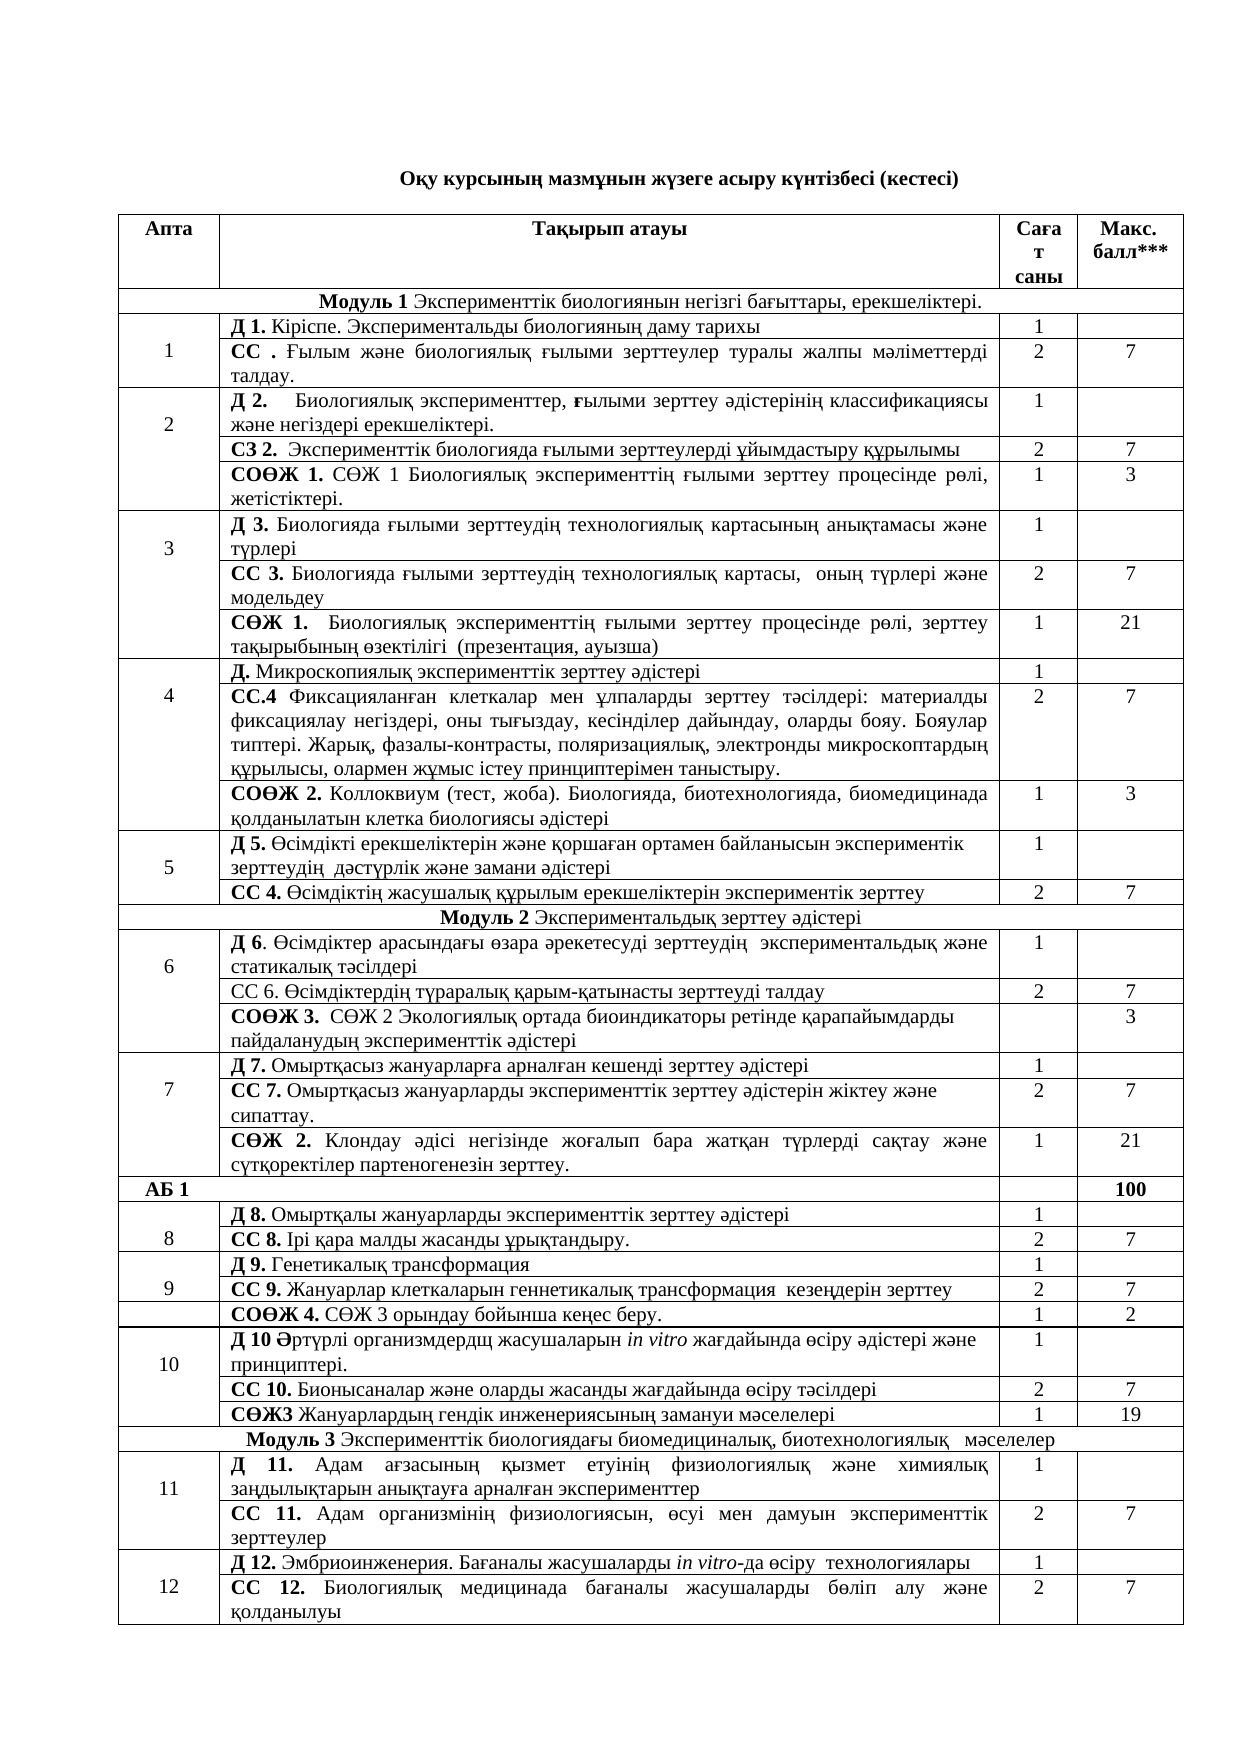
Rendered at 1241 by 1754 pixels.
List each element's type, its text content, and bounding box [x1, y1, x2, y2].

table_cell СОӨЖ 3. СӨЖ 2 Экологиялық ортада биоиндикаторы ретінде қарапайымдарды пайдаланудың эксперименттік әдістері [220, 1004, 999, 1052]
table_cell 2 [1000, 561, 1077, 609]
table_cell [1078, 1328, 1183, 1376]
table_cell СС 9. Жануарлар клеткаларын геннетикалық трансформация кезеңдерін зерттеу [220, 1277, 999, 1301]
table_cell 7 [1078, 880, 1183, 904]
table_cell Д 12. Эмбриоинженерия. Бағаналы жасушаларды іп vitro-да өсіру технологиялары [220, 1550, 999, 1574]
table_cell [1078, 1452, 1183, 1500]
table_cell СС.4 Фиксацияланған клеткалар мен ұлпаларды зерттеу тәсілдері: материалды фиксациялау негіздері, оны тығыздау, кесінділер дайындау, оларды бояу. Бояулар типтері. Жарық, фазалы-контрасты, поляризациялық, электронды микроскоптардың құрылысы, олармен жұмыс істеу принциптерімен таныстыру. [220, 684, 999, 780]
table_cell СӨЖ 1. Биологиялық эксперименттің ғылыми зерттеу процесінде рөлі, зерттеу тақырыбының өзектілігі (презентация, ауызша) [220, 610, 999, 658]
table_cell 7 [119, 1053, 219, 1176]
table_cell 7 [1078, 561, 1183, 609]
table_cell Д 9. Генетикалық трансформация [220, 1252, 999, 1276]
table_cell [1078, 1550, 1183, 1574]
table_cell 3 [1078, 1004, 1183, 1052]
table_cell [1078, 1252, 1183, 1276]
table_cell 1 [1000, 610, 1077, 658]
table_cell 2 [1000, 684, 1077, 780]
table_cell 2 [1078, 1302, 1183, 1326]
table_cell 2 [1000, 339, 1077, 387]
table_cell 7 [1078, 339, 1183, 387]
table_cell 3 [1078, 462, 1183, 510]
table_cell 2 [1000, 1277, 1077, 1301]
table_header Макс. балл*** [1078, 215, 1183, 288]
table_header Апта [119, 215, 219, 288]
table_cell СӨЖ3 Жануарлардың гендік инженериясының замануи мәселелері [220, 1402, 999, 1426]
table_cell Модуль 2 Экспериментальдық зерттеу әдістері [119, 905, 1183, 929]
table_cell 10 [119, 1328, 219, 1426]
table_cell Д 2. Биологиялық эксперименттер, ғылыми зерттеу әдістерінің классификациясы және негіздері ерекшеліктері. [220, 388, 999, 436]
table_cell СОӨЖ 4. СӨЖ 3 орындау бойынша кеңес беру. [220, 1302, 999, 1326]
table_cell СС 3. Биологияда ғылыми зерттеудің технологиялық картасы, оның түрлері және модельдеу [220, 561, 999, 609]
table_cell 7 [1078, 979, 1183, 1003]
table_cell 2 [1000, 1227, 1077, 1251]
table_cell 1 [1000, 462, 1077, 510]
table_cell 1 [1000, 1302, 1077, 1326]
table_cell 1 [1000, 388, 1077, 436]
table_cell [1078, 1053, 1183, 1077]
table_cell 2 [1000, 880, 1077, 904]
table_cell 1 [1000, 314, 1077, 338]
table_cell [1078, 388, 1183, 436]
table_cell СОӨЖ 2. Коллоквиум (тест, жоба). Биологияда, биотехнологияда, биомедицинада қолданылатын клетка биологиясы әдістері [220, 781, 999, 829]
table_cell 2 [1000, 437, 1077, 461]
table_cell 1 [1000, 1550, 1077, 1574]
table_cell Д 6. Өсімдіктер арасындағы өзара әрекетесуді зерттеудің экспериментальдық және статикалық тәсілдері [220, 930, 999, 978]
table_cell 1 [1000, 1252, 1077, 1276]
table_cell 1 [1000, 1202, 1077, 1226]
table_cell СӨЖ 2. Клондау әдісі негізінде жоғалып бара жатқан түрлерді сақтау және сүтқоректілер партеногенезін зерттеу. [220, 1128, 999, 1176]
table_cell Модуль 1 Эксперименттік биологиянын негізгі бағыттары, ерекшеліктері. [119, 289, 1183, 313]
table_cell 21 [1078, 610, 1183, 658]
table_cell СОӨЖ 1. СӨЖ 1 Биологиялық эксперименттің ғылыми зерттеу процесінде рөлі, жетістіктері. [220, 462, 999, 510]
table_cell 1 [1000, 1128, 1077, 1176]
table_cell [1078, 659, 1183, 683]
table_cell 1 [119, 314, 219, 387]
table_cell 1 [1000, 1402, 1077, 1426]
table_header Тақырып атауы [220, 215, 999, 288]
table_cell 1 [1000, 930, 1077, 978]
table_cell СС 6. Өсімдіктердің түраралық қарым-қатынасты зерттеуді талдау [220, 979, 999, 1003]
table_cell 1 [1000, 1452, 1077, 1500]
table_cell 1 [1000, 511, 1077, 559]
table_cell 12 [119, 1550, 219, 1623]
table_cell 7 [1078, 1277, 1183, 1301]
table_cell 21 [1078, 1128, 1183, 1176]
table_cell 3 [119, 511, 219, 658]
table_cell 6 [119, 930, 219, 1052]
table_cell [1078, 831, 1183, 879]
table_cell Д. Микроскопиялық эксперименттік зерттеу әдістері [220, 659, 999, 683]
table_cell Д 1. Кіріспе. Экспериментальды биологияның даму тарихы [220, 314, 999, 338]
table_cell СС 7. Омыртқасыз жануарларды эксперименттік зерттеу әдістерін жіктеу және сипаттау. [220, 1079, 999, 1127]
table_cell 2 [1000, 1575, 1077, 1623]
table_cell Д 11. Адам ағзасының қызмет етуінің физиологиялық және химиялық заңдылықтарын анықтауға арналған эксперименттер [220, 1452, 999, 1500]
table_cell СС . Ғылым және биологиялық ғылыми зерттеулер туралы жалпы мәліметтерді талдау. [220, 339, 999, 387]
table_cell 1 [1000, 659, 1077, 683]
table_cell СС 4. Өсімдіктің жасушалық құрылым ерекшеліктерін экспериментік зерттеу [220, 880, 999, 904]
table_cell [119, 1302, 219, 1326]
table_cell [1000, 1004, 1077, 1052]
table_cell 7 [1078, 1377, 1183, 1401]
table_cell 1 [1000, 1328, 1077, 1376]
table_cell [1078, 1202, 1183, 1226]
table_cell Д 3. Биологияда ғылыми зерттеудің технологиялық картасының анықтамасы және түрлері [220, 511, 999, 559]
table_cell СС 12. Биологиялық медицинада бағаналы жасушаларды бөліп алу және қолданылуы [220, 1575, 999, 1623]
table_cell Д 8. Омыртқалы жануарларды эксперименттік зерттеу әдістері [220, 1202, 999, 1226]
table_cell [1078, 511, 1183, 559]
table_cell 1 [1000, 831, 1077, 879]
table_cell 2 [1000, 1079, 1077, 1127]
table_cell СС 8. Ірі қара малды жасанды ұрықтандыру. [220, 1227, 999, 1251]
table_cell 19 [1078, 1402, 1183, 1426]
table_cell [1000, 1177, 1077, 1201]
table_cell 1 [1000, 1053, 1077, 1077]
table_cell СС 10. Бионысаналар және оларды жасанды жағдайында өсіру тәсілдері [220, 1377, 999, 1401]
table_cell 9 [119, 1252, 219, 1301]
table_cell 7 [1078, 1575, 1183, 1623]
table_cell СС 11. Адам организмінің физиологиясын, өсуі мен дамуын эксперименттік зерттеулер [220, 1501, 999, 1549]
table_cell 8 [119, 1202, 219, 1251]
table_cell 7 [1078, 1079, 1183, 1127]
table_cell [1078, 930, 1183, 978]
table_cell 2 [1000, 1501, 1077, 1549]
table_cell Модуль 3 Эксперименттік биологиядағы биомедициналық, биотехнологиялық мәселелер [119, 1427, 1183, 1451]
table_cell Д 5. Өсімдікті ерекшеліктерін және қоршаған ортамен байланысын экспериментік зерттеудің дәстүрлік және замани әдістері [220, 831, 999, 879]
table_cell СЗ 2. Эксперименттік биологияда ғылыми зерттеулерді ұйымдастыру құрылымы [220, 437, 999, 461]
table_cell 11 [119, 1452, 219, 1549]
table_cell 2 [1000, 1377, 1077, 1401]
table_cell Д 10 Әртүрлі организмдердщ жасушаларын in vitro жағдайында өсіру әдістері және принциптері. [220, 1328, 999, 1376]
table_header Сағат саны [1000, 215, 1077, 288]
table_cell Д 7. Омыртқасыз жануарларға арналған кешенді зерттеу әдістері [220, 1053, 999, 1077]
table_cell 7 [1078, 1227, 1183, 1251]
table_cell 7 [1078, 684, 1183, 780]
table_cell [1078, 314, 1183, 338]
table_cell 4 [119, 659, 219, 829]
table_cell АБ 1 [119, 1177, 999, 1201]
table_cell 100 [1078, 1177, 1183, 1201]
table_cell 1 [1000, 781, 1077, 829]
table_cell 3 [1078, 781, 1183, 829]
text Оқу курсының мазмұнын жүзеге асыру күнтізбесі (кестесі) [177, 166, 1181, 190]
table_cell 2 [1000, 979, 1077, 1003]
table_cell 2 [119, 388, 219, 510]
table_cell 7 [1078, 1501, 1183, 1549]
table_cell 7 [1078, 437, 1183, 461]
table_cell 5 [119, 831, 219, 904]
